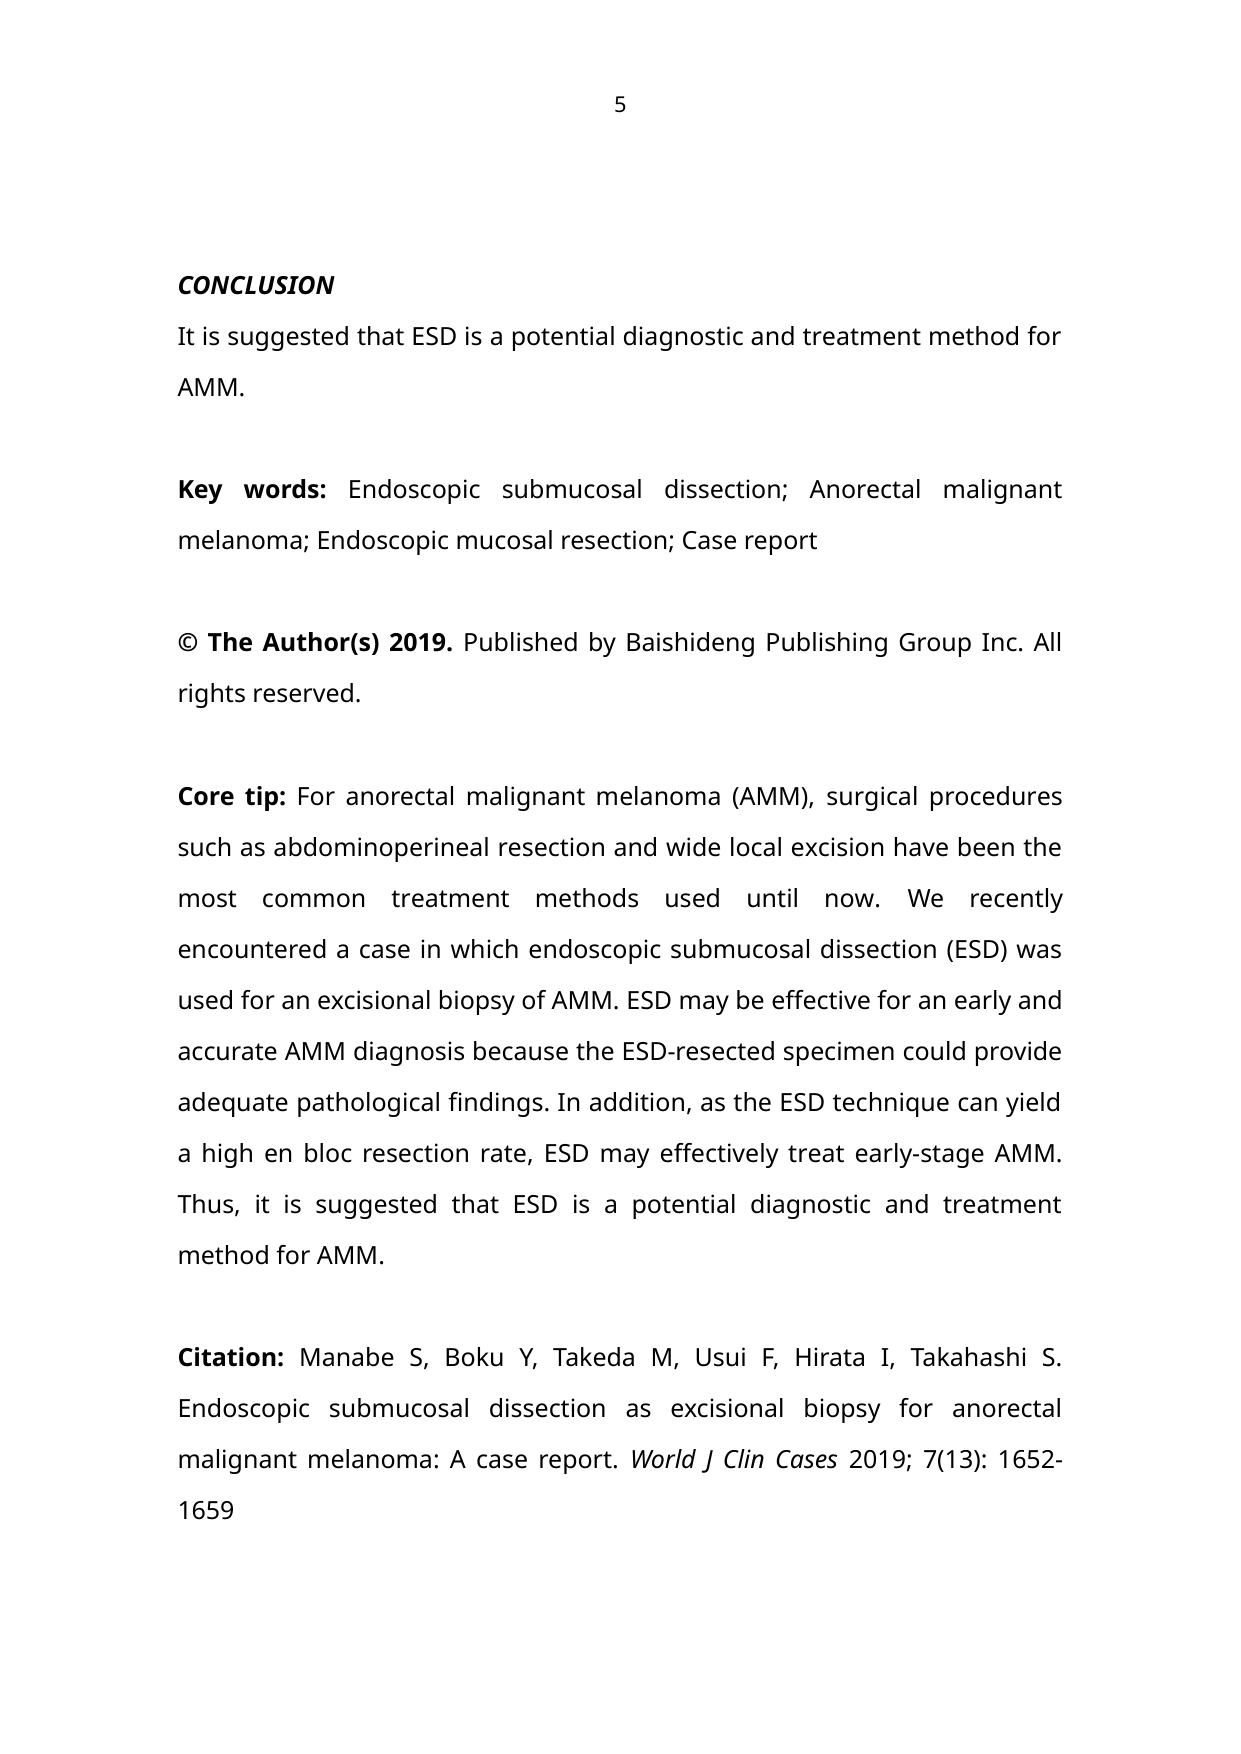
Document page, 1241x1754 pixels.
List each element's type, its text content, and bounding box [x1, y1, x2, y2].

text Key words: Endoscopic submucosal dissection; Anorectal malignant melanoma; Endoscopic mucosal resection; Case report [177, 472, 1063, 557]
text Citation: Manabe S, Boku Y, Takeda M, Usui F, Hirata I, Takahashi S. Endoscopic submucosal dissection as excisional biopsy for anorectal malignant melanoma: A case report. World J Clin Cases 2019; 7(13): 1652-1659 [177, 1340, 1063, 1527]
text It is suggested that ESD is a potential diagnostic and treatment method for AMM. [177, 319, 1063, 404]
text © The Author(s) 2019. Published by Baishideng Publishing Group Inc. All rights reserved. [177, 625, 1063, 710]
text CONCLUSION [177, 268, 1063, 302]
text Core tip: For anorectal malignant melanoma (AMM), surgical procedures such as abdominoperineal resection and wide local excision have been the most common treatment methods used until now. We recently encountered a case in which endoscopic submucosal dissection (ESD) was used for an excisional biopsy of AMM. ESD may be effective for an early and accurate AMM diagnosis because the ESD-resected specimen could provide adequate pathological findings. In addition, as the ESD technique can yield a high en bloc resection rate, ESD may effectively treat early-stage AMM. Thus, it is suggested that ESD is a potential diagnostic and treatment method for AMM. [177, 778, 1063, 1272]
